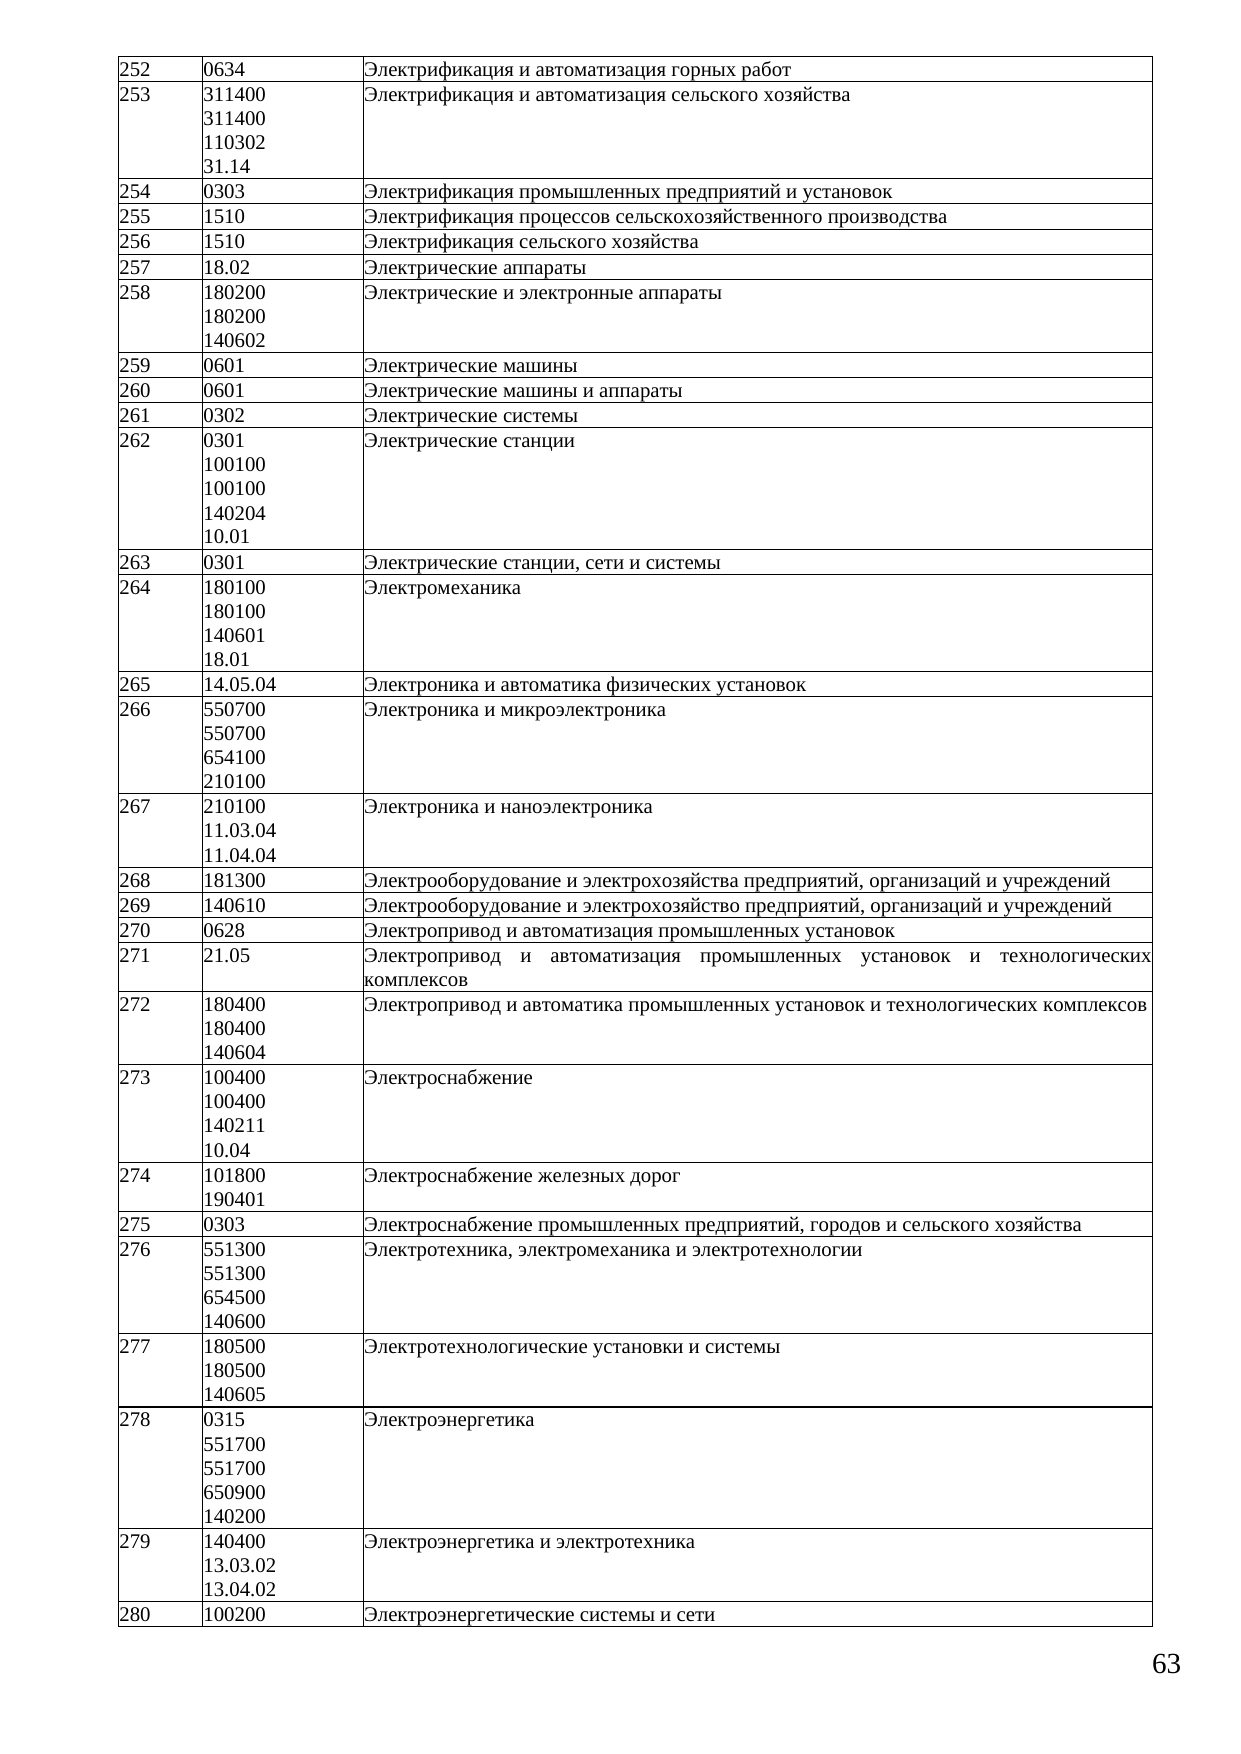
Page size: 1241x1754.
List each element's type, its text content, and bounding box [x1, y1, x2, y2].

table_cell Электрификация процессов сельскохозяйственного производства [364, 204, 1152, 228]
table_cell 21.05 [203, 943, 363, 991]
table_cell Электроника и микроэлектроника [364, 697, 1152, 793]
table_cell Электроснабжение [364, 1065, 1152, 1162]
table_cell Электромеханика [364, 575, 1152, 671]
table_cell 0301 100100 100100 140204 10.01 [203, 428, 363, 548]
table_cell 180100 180100 140601 18.01 [203, 575, 363, 671]
table_cell Электрические системы [364, 403, 1152, 427]
table_cell Электрические и электронные аппараты [364, 280, 1152, 352]
table_cell 181300 [203, 868, 363, 892]
table_cell Электротехника, электромеханика и электротехнологии [364, 1237, 1152, 1333]
table_cell 0601 [203, 378, 363, 402]
table_cell 256 [119, 230, 202, 253]
table_cell 260 [119, 378, 202, 402]
table_cell Электрификация промышленных предприятий и установок [364, 179, 1152, 203]
table_cell 280 [119, 1602, 202, 1626]
table_cell 274 [119, 1163, 202, 1211]
table_cell 255 [119, 204, 202, 228]
table_cell 270 [119, 918, 202, 942]
table_cell 268 [119, 868, 202, 892]
table_cell Электроснабжение железных дорог [364, 1163, 1152, 1211]
table_cell 266 [119, 697, 202, 793]
table_cell Электрические станции [364, 428, 1152, 548]
table_cell Электрические машины [364, 353, 1152, 377]
table_cell 550700 550700 654100 210100 [203, 697, 363, 793]
table_cell 14.05.04 [203, 672, 363, 696]
table_cell 271 [119, 943, 202, 991]
table_cell 100400 100400 140211 10.04 [203, 1065, 363, 1162]
table_cell 18.02 [203, 255, 363, 279]
table_cell Электрификация сельского хозяйства [364, 230, 1152, 253]
table_cell 267 [119, 794, 202, 867]
table_cell 210100 11.03.04 11.04.04 [203, 794, 363, 867]
table_cell 0315 551700 551700 650900 140200 [203, 1408, 363, 1528]
table_cell 254 [119, 179, 202, 203]
table_cell 257 [119, 255, 202, 279]
table_cell 0601 [203, 353, 363, 377]
table_cell 253 [119, 82, 202, 178]
table_cell 311400 311400 110302 31.14 [203, 82, 363, 178]
table_cell Электрические аппараты [364, 255, 1152, 279]
table_cell 0303 [203, 1212, 363, 1236]
table_cell Электроэнергетика и электротехника [364, 1529, 1152, 1601]
table_cell 0301 [203, 550, 363, 574]
table_cell 551300 551300 654500 140600 [203, 1237, 363, 1333]
table_cell 180200 180200 140602 [203, 280, 363, 352]
table_cell Электропривод и автоматика промышленных установок и технологических комплексов [364, 992, 1152, 1064]
table_cell Электрические машины и аппараты [364, 378, 1152, 402]
table_cell Электропривод и автоматизация промышленных установок [364, 918, 1152, 942]
table_cell 278 [119, 1408, 202, 1528]
table_cell Электрификация и автоматизация горных работ [364, 57, 1152, 81]
table_cell Электротехнологические установки и системы [364, 1334, 1152, 1406]
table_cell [203, 1602, 363, 1626]
table_cell 263 [119, 550, 202, 574]
table_cell 0303 [203, 179, 363, 203]
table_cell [364, 1602, 1152, 1626]
table_cell 1510 [203, 230, 363, 253]
table_cell 140400 13.03.02 13.04.02 [203, 1529, 363, 1601]
table_cell 0628 [203, 918, 363, 942]
table_cell Электроэнергетика [364, 1408, 1152, 1528]
table_cell Электрооборудование и электрохозяйство предприятий, организаций и учреждений [364, 893, 1152, 917]
table_cell 262 [119, 428, 202, 548]
table_cell 140610 [203, 893, 363, 917]
table_cell Электроснабжение промышленных предприятий, городов и сельского хозяйства [364, 1212, 1152, 1236]
table_cell 180500 180500 140605 [203, 1334, 363, 1406]
table_cell 101800 190401 [203, 1163, 363, 1211]
table_cell 275 [119, 1212, 202, 1236]
table_cell 261 [119, 403, 202, 427]
table_cell 1510 [203, 204, 363, 228]
table_cell 279 [119, 1529, 202, 1601]
table_cell 252 [119, 57, 202, 81]
table_cell 276 [119, 1237, 202, 1333]
table_cell 272 [119, 992, 202, 1064]
table_cell 180400 180400 140604 [203, 992, 363, 1064]
table_cell 265 [119, 672, 202, 696]
table_cell Электрические станции, сети и системы [364, 550, 1152, 574]
table_cell 0634 [203, 57, 363, 81]
table_cell 269 [119, 893, 202, 917]
table_cell Электроника и наноэлектроника [364, 794, 1152, 867]
table_cell 0302 [203, 403, 363, 427]
table_cell Электроника и автоматика физических установок [364, 672, 1152, 696]
table_cell 277 [119, 1334, 202, 1406]
table_cell 264 [119, 575, 202, 671]
table_cell 259 [119, 353, 202, 377]
table_cell Электрооборудование и электрохозяйства предприятий, организаций и учреждений [364, 868, 1152, 892]
table_cell 273 [119, 1065, 202, 1162]
table_cell 258 [119, 280, 202, 352]
table_cell Электропривод и автоматизация промышленных установок и технологических комплексов [364, 943, 1152, 991]
table_cell Электрификация и автоматизация сельского хозяйства [364, 82, 1152, 178]
